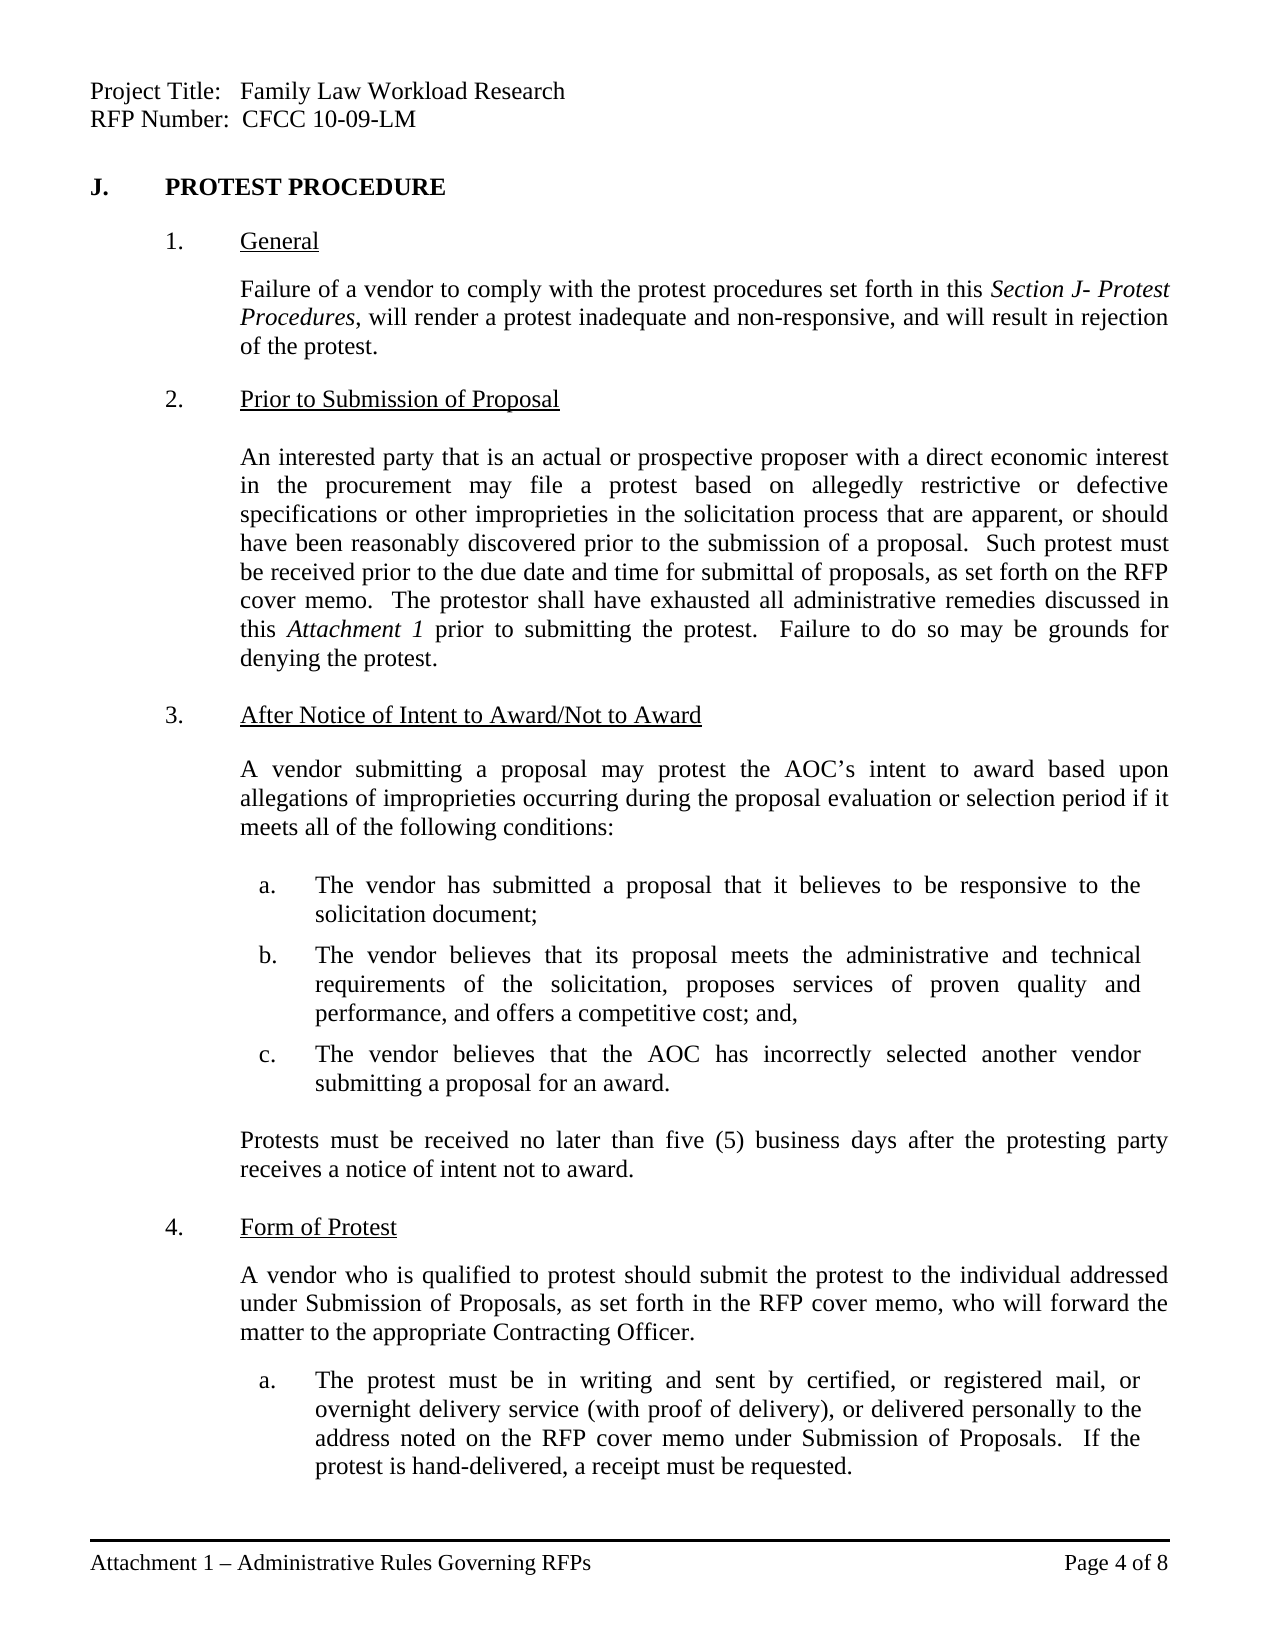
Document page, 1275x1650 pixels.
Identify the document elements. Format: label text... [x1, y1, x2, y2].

text Protests must be received no later than five (5) business days after the protesting party receives a notice of intent not to award. [240, 1126, 1170, 1183]
list Prior to Submission of Proposal [165, 384, 1170, 413]
subtitle A vendor who is qualified to protest should submit the protest to the individual addressed under Submission of Proposals, as set forth in the RFP cover memo, who will forward the matter to the appropriate Contracting Officer. [240, 1260, 1170, 1346]
text c. The vendor believes that the AOC has incorrectly selected another vendor submitting a proposal for an award. [259, 1039, 1142, 1097]
text a. The protest must be in writing and sent by certified, or registered mail, or overnight delivery service (with proof of delivery), or delivered personally to the address noted on the RFP cover memo under Submission of Proposals. If the protest is hand-delivered, a receipt must be requested. [259, 1365, 1142, 1480]
text 4. Form of Protest [165, 1212, 1170, 1241]
subtitle J. PROTEST PROCEDURE [90, 172, 1170, 200]
text b. The vendor believes that its proposal meets the administrative and technical requirements of the solicitation, proposes services of proven quality and performance, and offers a competitive cost; and, [259, 941, 1142, 1027]
subtitle A vendor submitting a proposal may protest the AOC’s intent to award based upon allegations of improprieties occurring during the proposal evaluation or selection period if it meets all of the following conditions: [240, 754, 1170, 840]
text Failure of a vendor to comply with the protest procedures set forth in this Section J- Protest Procedures, will render a protest inadequate and non-responsive, and will result in rejection of the protest. [240, 274, 1170, 360]
text a. The vendor has submitted a proposal that it believes to be responsive to the solicitation document; [259, 871, 1142, 928]
text 3. After Notice of Intent to Award/Not to Award [165, 700, 1170, 729]
list General [165, 226, 1170, 254]
text An interested party that is an actual or prospective proposer with a direct economic interest in the procurement may file a protest based on allegedly restrictive or defective specifications or other improprieties in the solicitation process that are apparent, or should have been reasonably discovered prior to the submission of a proposal. Such protest must be received prior to the due date and time for submittal of proposals, as set forth on the RFP cover memo. The protestor shall have exhausted all administrative remedies discussed in this Attachment 1 prior to submitting the protest. Failure to do so may be grounds for denying the protest. [240, 442, 1170, 672]
